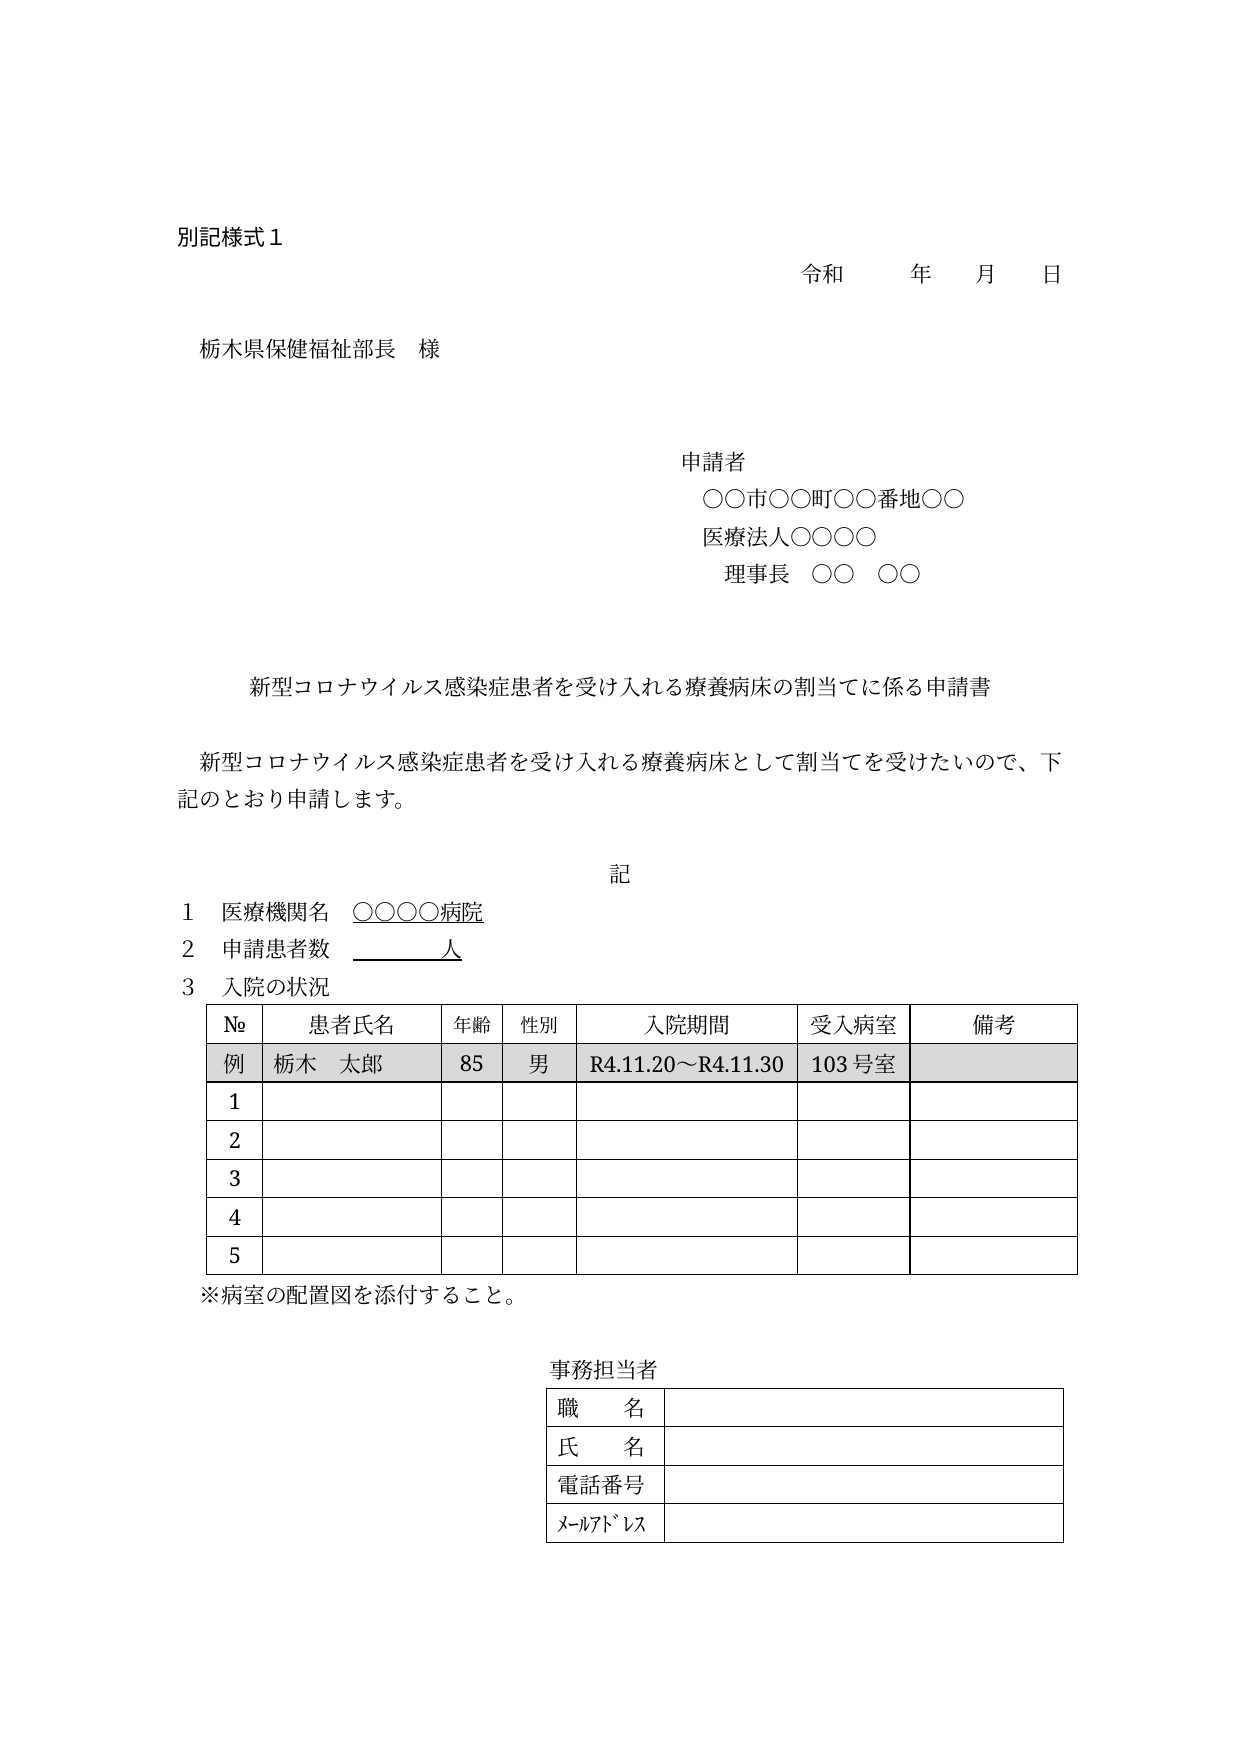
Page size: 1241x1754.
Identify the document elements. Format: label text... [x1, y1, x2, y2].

text 令和 年 月 日 [177, 254, 1063, 292]
table_cell [911, 1237, 1077, 1274]
table_cell [263, 1198, 441, 1236]
table_cell 4 [207, 1198, 262, 1236]
table_cell [503, 1083, 576, 1120]
text 理事長 ○○ ○○ [177, 554, 1063, 592]
table_cell 85 [442, 1044, 502, 1081]
table_cell [911, 1198, 1077, 1236]
table_cell 男 [503, 1044, 576, 1081]
table_cell [263, 1237, 441, 1274]
text ※病室の配置図を添付すること。 [177, 1275, 1063, 1313]
table_header 入院期間 [577, 1005, 797, 1043]
table_cell [442, 1160, 502, 1197]
text ○○市○○町○○番地○○ [177, 479, 1063, 517]
text ２ 申請患者数 人 [177, 929, 1063, 967]
table_cell [263, 1160, 441, 1197]
table_cell 例 [207, 1044, 262, 1081]
table_cell [798, 1237, 909, 1274]
text 記 [177, 854, 1063, 892]
table_header 職 名 [547, 1389, 664, 1426]
table_cell [263, 1083, 441, 1120]
text 事務担当者 [177, 1350, 1063, 1388]
table_cell 2 [207, 1121, 262, 1158]
text ３ 入院の状況 [177, 967, 1063, 1004]
table_cell [798, 1160, 909, 1197]
table_cell 103号室 [798, 1044, 909, 1081]
table_cell [503, 1121, 576, 1158]
table_cell 5 [207, 1237, 262, 1274]
table_cell R4.11.20～R4.11.30 [577, 1044, 797, 1081]
table_cell [665, 1427, 1063, 1465]
table_cell [503, 1160, 576, 1197]
table_cell [442, 1198, 502, 1236]
text １ 医療機関名 ○○○○病院 [177, 892, 1063, 929]
table_cell [577, 1083, 797, 1120]
table_cell [503, 1237, 576, 1274]
table_cell [577, 1237, 797, 1274]
table_cell 3 [207, 1160, 262, 1197]
table_cell [798, 1198, 909, 1236]
text 栃木県保健福祉部長 様 [177, 329, 1063, 367]
table_cell [911, 1044, 1077, 1081]
table_cell [665, 1466, 1063, 1503]
table_cell [263, 1121, 441, 1158]
table_header 備考 [911, 1005, 1077, 1043]
table_cell 1 [207, 1083, 262, 1120]
text 新型コロナウイルス感染症患者を受け入れる療養病床として割当てを受けたいので、下記のとおり申請します。 [177, 742, 1063, 817]
table_cell [442, 1083, 502, 1120]
table_header № [207, 1005, 262, 1043]
table_cell [442, 1237, 502, 1274]
table_cell [577, 1121, 797, 1158]
table_header 受入病室 [798, 1005, 909, 1043]
table_cell [798, 1083, 909, 1120]
table_header 性別 [503, 1005, 576, 1043]
table_cell [442, 1121, 502, 1158]
table_cell [911, 1160, 1077, 1197]
table_cell 電話番号 [547, 1466, 664, 1503]
table_header [665, 1389, 1063, 1426]
table_cell [798, 1121, 909, 1158]
table_cell ﾒｰﾙｱﾄﾞﾚｽ [547, 1504, 664, 1542]
table_cell [503, 1198, 576, 1236]
table_header 年齢 [442, 1005, 502, 1043]
text 新型コロナウイルス感染症患者を受け入れる療養病床の割当てに係る申請書 [177, 667, 1063, 704]
table_cell [911, 1083, 1077, 1120]
table_cell [665, 1504, 1063, 1542]
text 別記様式１ [177, 217, 1063, 254]
table_cell [911, 1121, 1077, 1158]
table_cell 氏 名 [547, 1427, 664, 1465]
table_header 患者氏名 [263, 1005, 441, 1043]
table_cell [577, 1198, 797, 1236]
text 申請者 [177, 442, 1063, 479]
table_cell [577, 1160, 797, 1197]
text 医療法人○○○○ [177, 517, 1063, 554]
table_cell 栃木 太郎 [263, 1044, 441, 1081]
